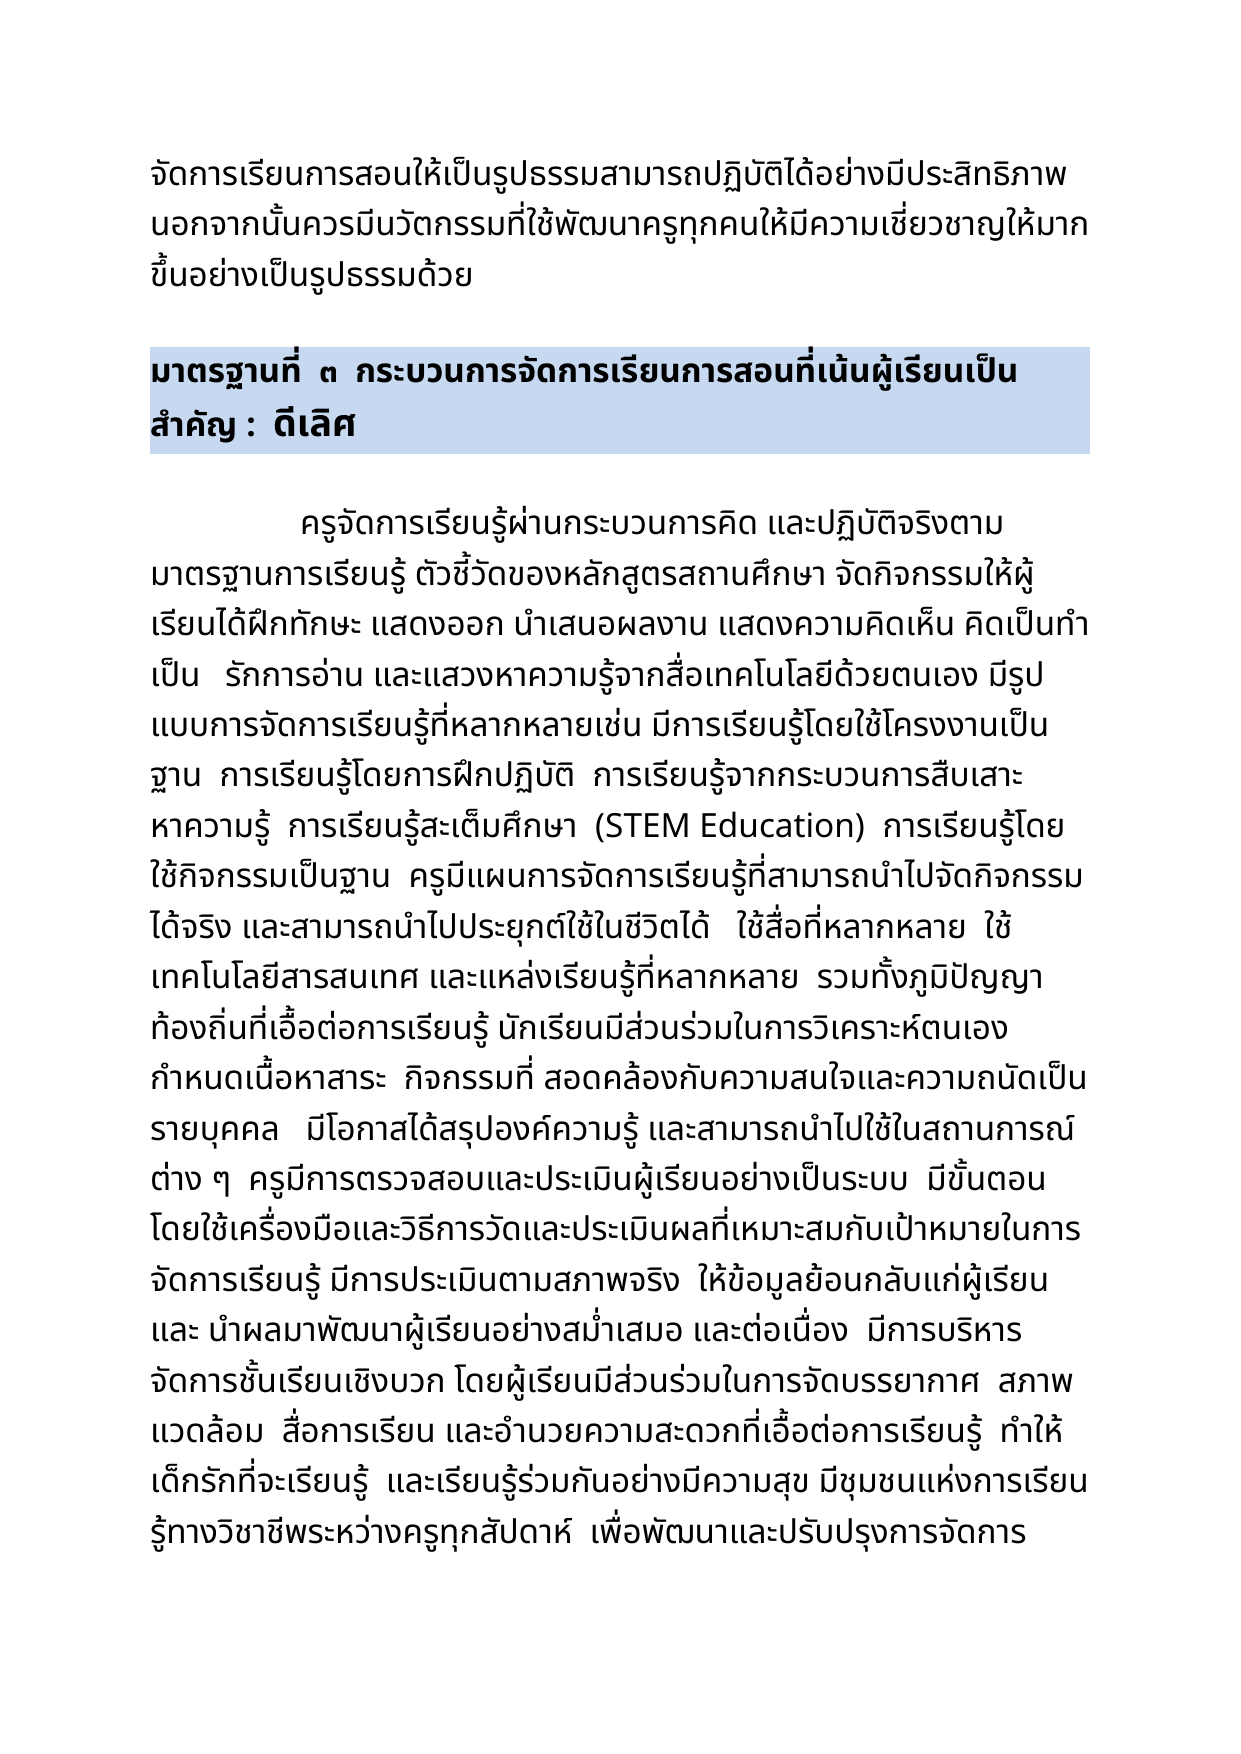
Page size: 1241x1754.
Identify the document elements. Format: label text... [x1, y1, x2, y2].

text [150, 499, 1090, 1558]
text มาตรฐานที่ ๓ กระบวนการจัดการเรียนการสอนที่เน้นผู้เรียนเป็นสำคัญ : ดีเลิศ [150, 347, 1090, 454]
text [150, 150, 1090, 301]
